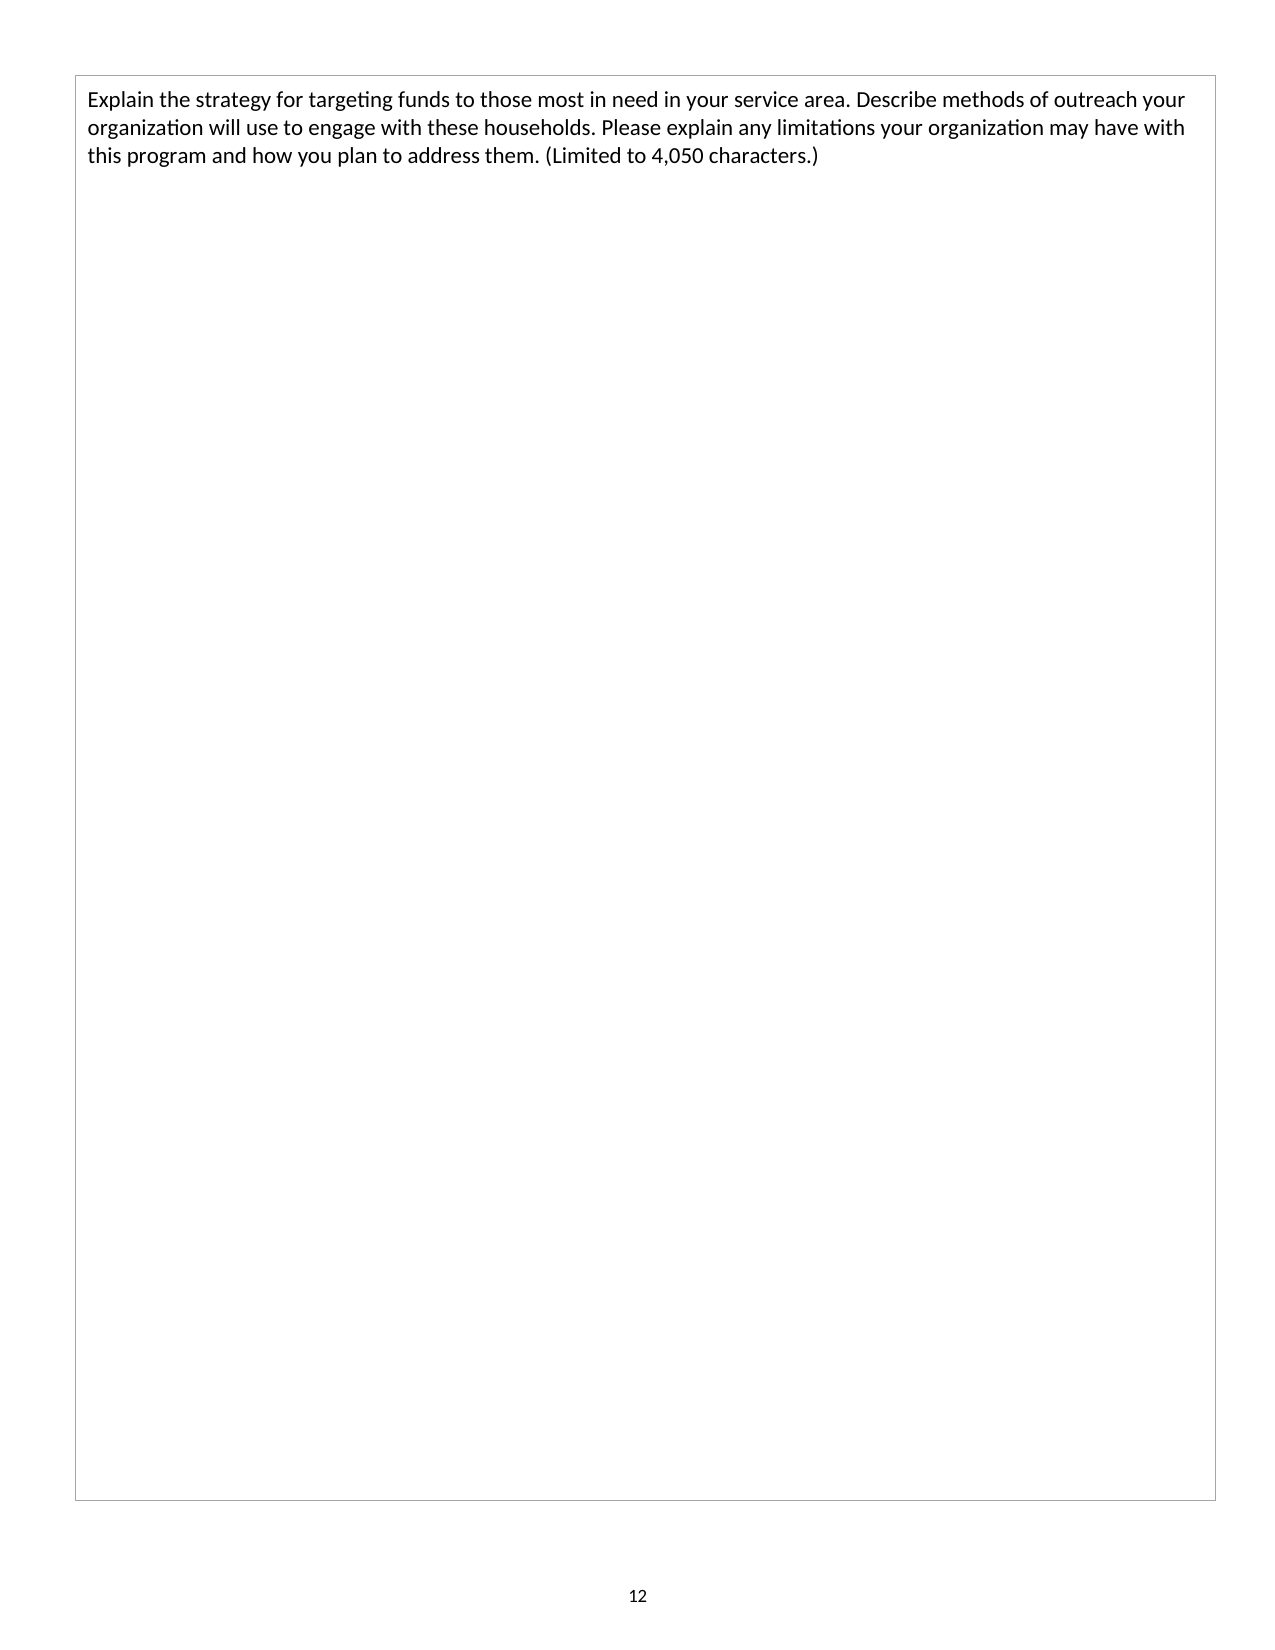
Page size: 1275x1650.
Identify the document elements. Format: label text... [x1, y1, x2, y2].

table_cell Explain the strategy for targeting funds to those most in need in your service area. Describe methods of outreach your organization will use to engage with these households. Please explain any limitations your organization may have with this program and how you plan to address them. (Limited to 4,050 characters.) [76, 76, 1215, 1500]
